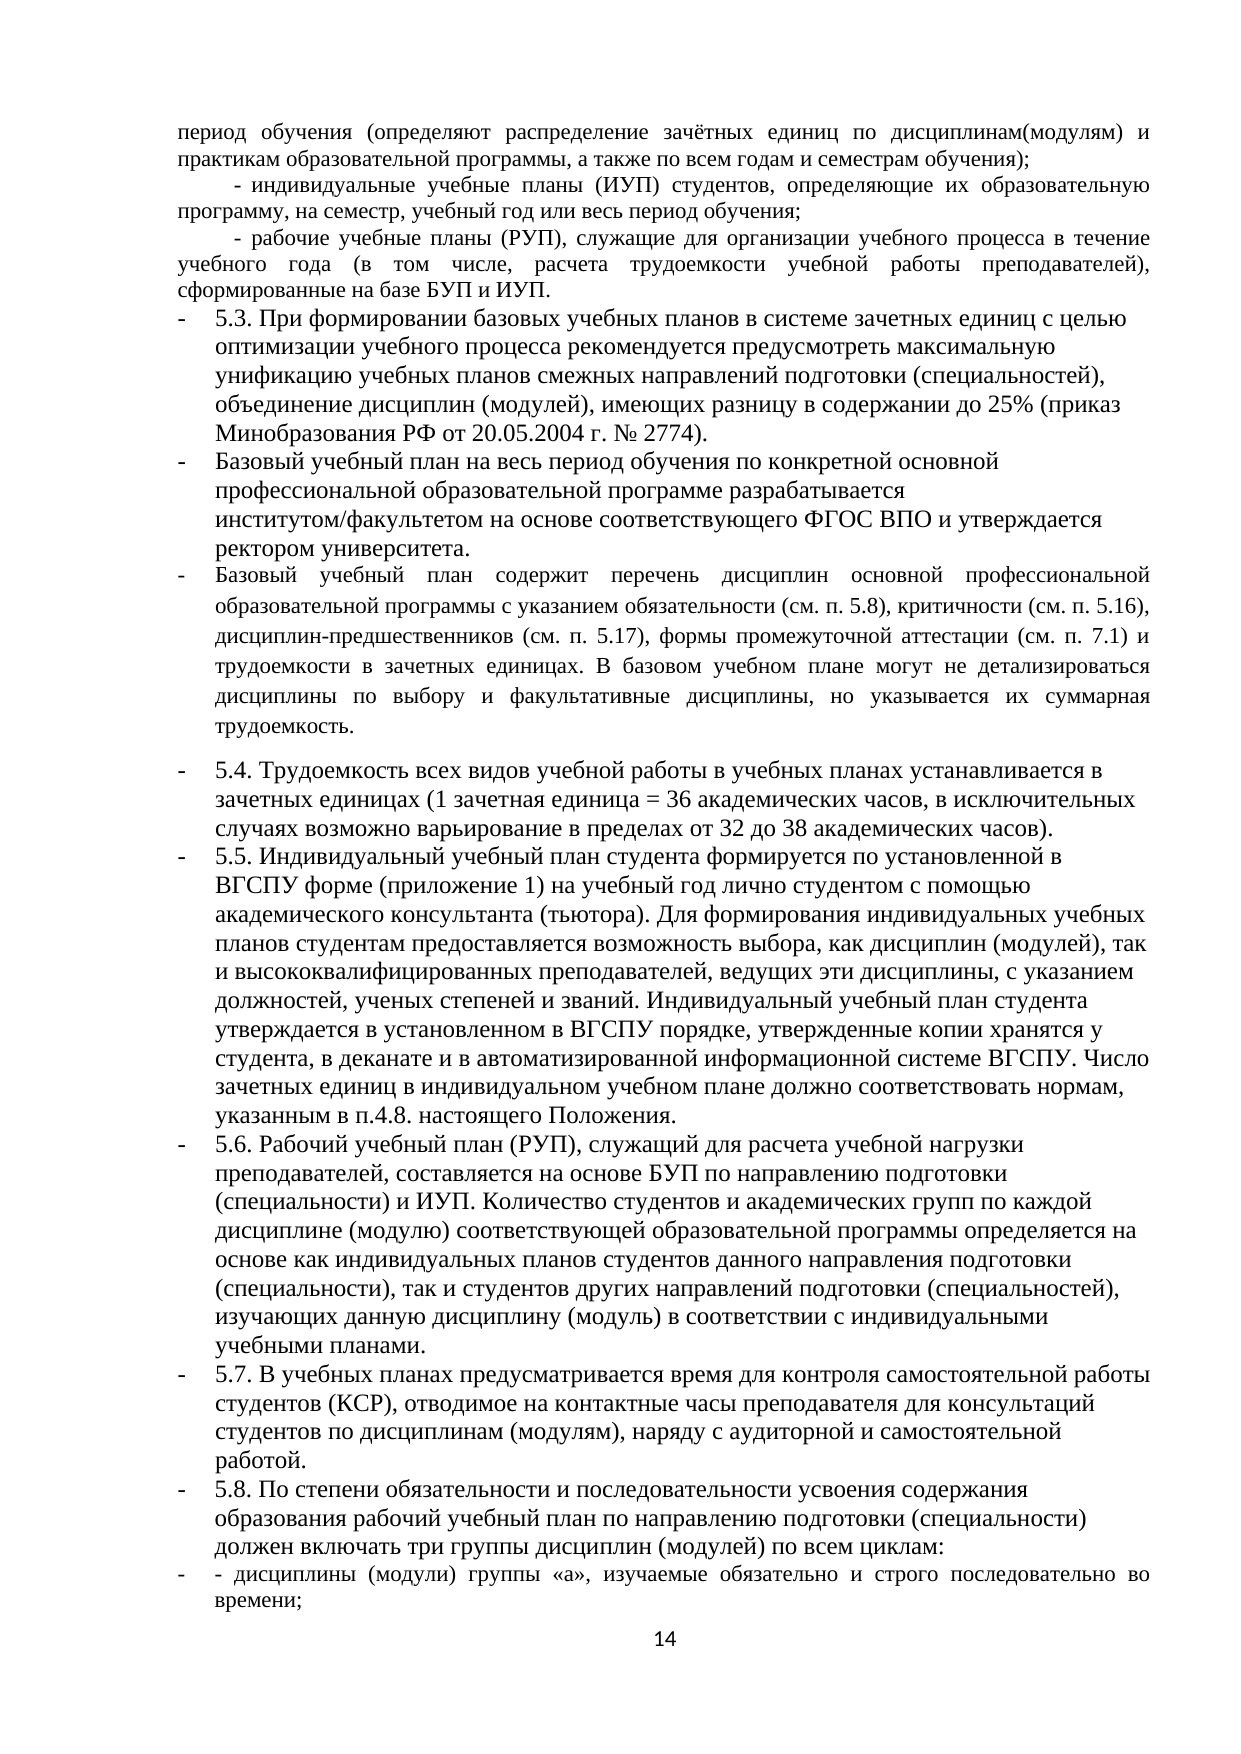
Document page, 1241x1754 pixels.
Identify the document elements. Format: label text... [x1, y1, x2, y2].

list - дисциплины (модули) группы «а», изучаемые обязательно и строго последовательно во времени; [177, 1560, 1152, 1613]
list 5.6. Рабочий учебный план (РУП), служащий для расчета учебной нагрузки преподавателей, составляется на основе БУП по направлению подготовки (специальности) и ИУП. Количество студентов и академических групп по каждой дисциплине (модулю) соответствующей образовательной программы определяется на основе как индивидуальных планов студентов данного направления подготовки (специальности), так и студентов других направлений подготовки (специальностей), изучающих данную дисциплину (модуль) в соответствии с индивидуальными учебными планами. [177, 1129, 1152, 1359]
list Базовый учебный план содержит перечень дисциплин основной профессиональной образовательной программы с указанием обязательности (см. п. 5.8), критичности (см. п. 5.16), дисциплин-предшественников (см. п. 5.17), формы промежуточной аттестации (см. п. 7.1) и трудоемкости в зачетных единицах. В базовом учебном плане могут не детализироваться дисциплины по выбору и факультативные дисциплины, но указывается их суммарная трудоемкость. [177, 561, 1152, 739]
list 5.8. По степени обязательности и последовательности усвоения содержания образования рабочий учебный план по направлению подготовки (специальности) должен включать три группы дисциплин (модулей) по всем циклам: [177, 1474, 1152, 1560]
list рабочие учебные планы (РУП), служащие для организации учебного процесса в течение учебного года (в том числе, расчета трудоемкости учебной работы преподавателей), сформированные на базе БУП и ИУП. [177, 224, 1152, 303]
list Базовый учебный план на весь период обучения по конкретной основной профессиональной образовательной программе разрабатывается институтом/факультетом на основе соответствующего ФГОС ВПО и утверждается ректором университета. [177, 446, 1152, 561]
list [177, 118, 1152, 171]
list 5.4. Трудоемкость всех видов учебной работы в учебных планах устанавливается в зачетных единицах (1 зачетная единица = 36 академических часов, в исключительных случаях возможно варьирование в пределах от 32 до 38 академических часов). [177, 755, 1152, 841]
list 5.3. При формировании базовых учебных планов в системе зачетных единиц с целью оптимизации учебного процесса рекомендуется предусмотреть максимальную унификацию учебных планов смежных направлений подготовки (специальностей), объединение дисциплин (модулей), имеющих разницу в содержании до 25% (приказ Минобразования РФ от 20.05.2004 г. № 2774). [177, 303, 1152, 446]
list индивидуальные учебные планы (ИУП) студентов, определяющие их образовательную программу, на семестр, учебный год или весь период обучения; [177, 171, 1152, 224]
list 5.5. Индивидуальный учебный план студента формируется по установленной в ВГСПУ форме (приложение 1) на учебный год лично студентом с помощью академического консультанта (тьютора). Для формирования индивидуальных учебных планов студентам предоставляется возможность выбора, как дисциплин (модулей), так и высококвалифицированных преподавателей, ведущих эти дисциплины, с указанием должностей, ученых степеней и званий. Индивидуальный учебный план студента утверждается в установленном в ВГСПУ порядке, утвержденные копии хранятся у студента, в деканате и в автоматизированной информационной системе ВГСПУ. Число зачетных единиц в индивидуальном учебном плане должно соответствовать нормам, указанным в п.4.8. настоящего Положения. [177, 841, 1152, 1129]
list 5.7. В учебных планах предусматривается время для контроля самостоятельной работы студентов (КСР), отводимое на контактные часы преподавателя для консультаций студентов по дисциплинам (модулям), наряду с аудиторной и самостоятельной работой. [177, 1359, 1152, 1474]
